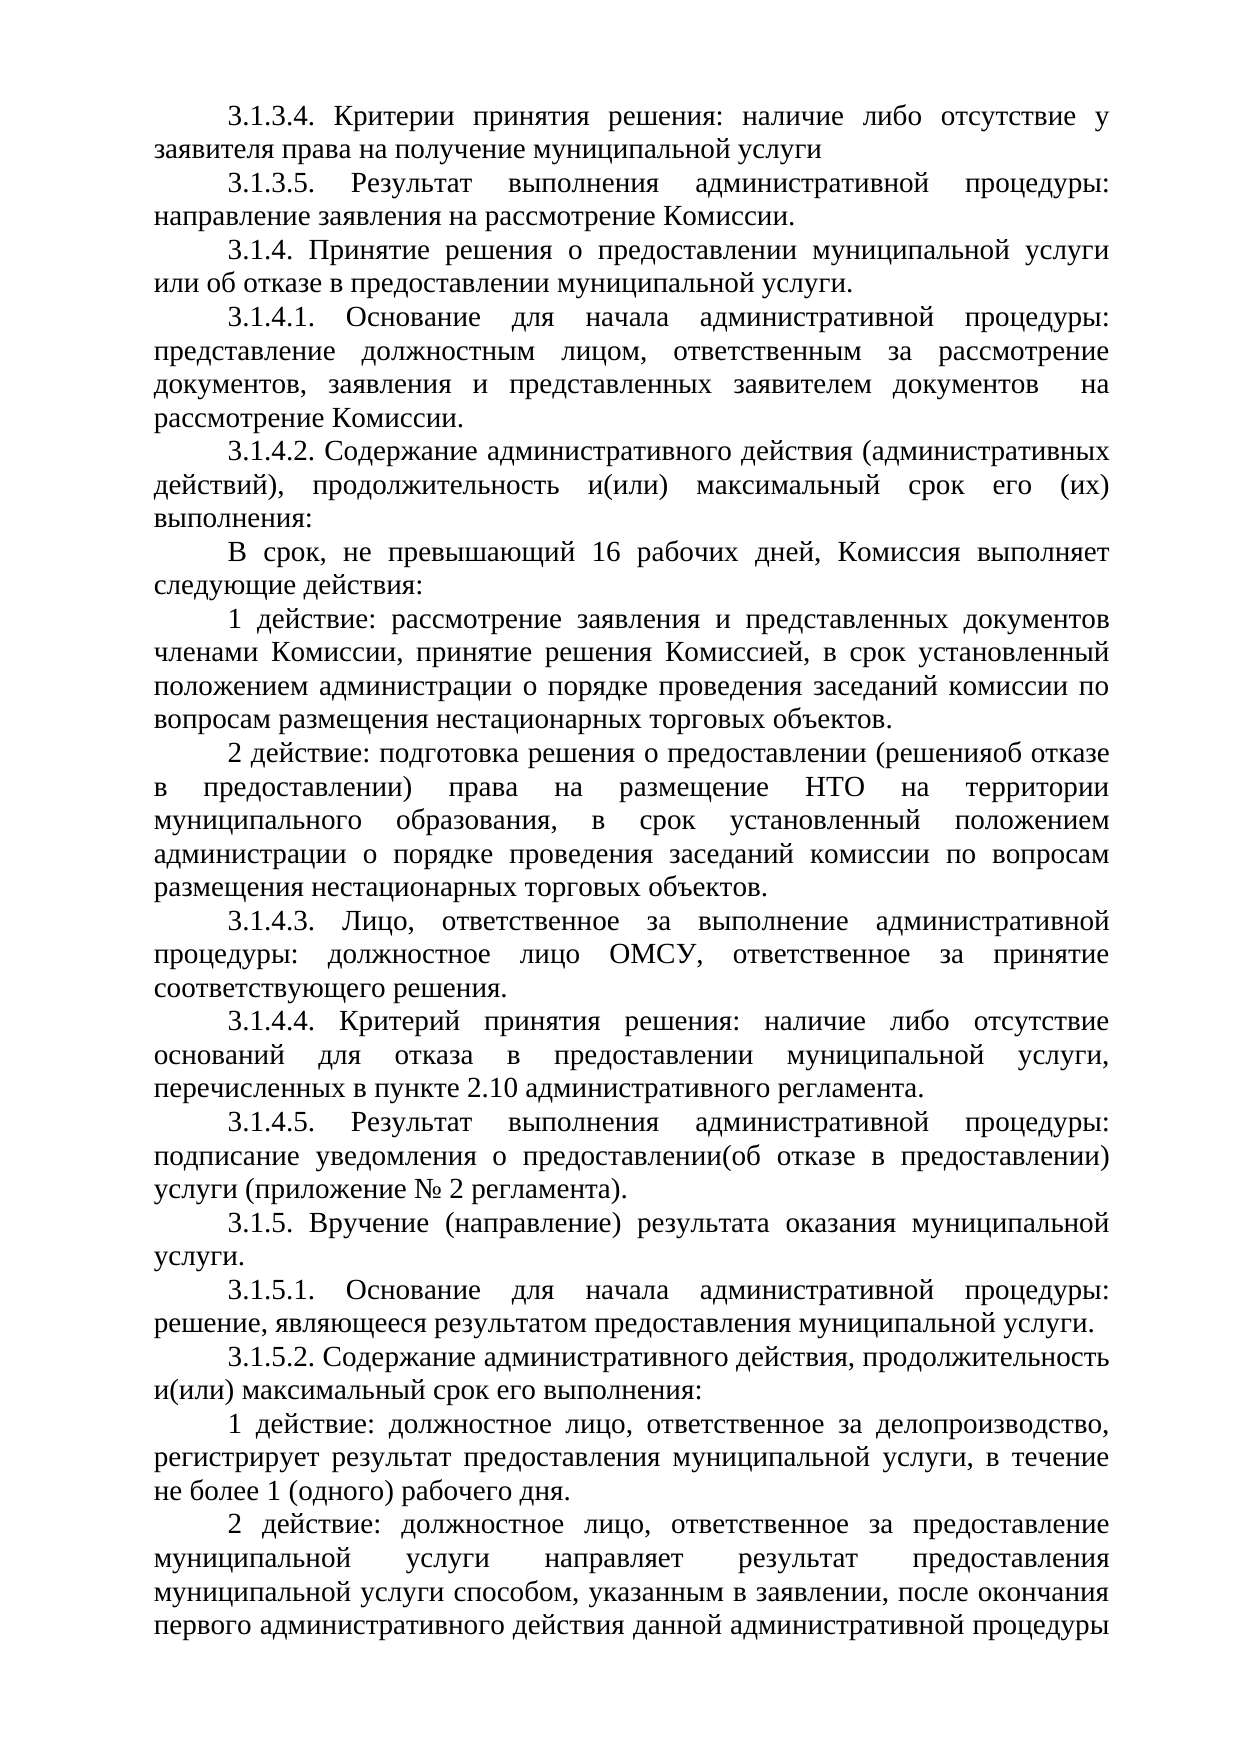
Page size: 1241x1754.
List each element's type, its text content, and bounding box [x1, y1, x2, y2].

text 2 действие: подготовка решения о предоставлении (решенияоб отказе в предоставлении) права на размещение НТО на территории муниципального образования, в срок установленный положением администрации о порядке проведения заседаний комиссии по вопросам размещения нестационарных торговых объектов. [153, 735, 1110, 903]
text 3.1.4.3. Лицо, ответственное за выполнение административной процедуры: должностное лицо ОМСУ, ответственное за принятие соответствующего решения. [153, 903, 1110, 1003]
text 3.1.4. Принятие решения о предоставлении муниципальной услуги или об отказе в предоставлении муниципальной услуги. [153, 232, 1110, 299]
text В срок, не превышающий 16 рабочих дней, Комиссия выполняет следующие действия: [153, 534, 1110, 601]
text 3.1.3.5. Результат выполнения административной процедуры: направление заявления на рассмотрение Комиссии. [153, 165, 1110, 232]
text 1 действие: должностное лицо, ответственное за делопроизводство, регистрирует результат предоставления муниципальной услуги, в течение не более 1 (одного) рабочего дня. [153, 1406, 1110, 1507]
text 3.1.5.1. Основание для начала административной процедуры: решение, являющееся результатом предоставления муниципальной услуги. [153, 1272, 1110, 1339]
text 3.1.4.1. Основание для начала административной процедуры: представление должностным лицом, ответственным за рассмотрение документов, заявления и представленных заявителем документов на рассмотрение Комиссии. [153, 299, 1110, 433]
text 3.1.5.2. Содержание административного действия, продолжительность и(или) максимальный срок его выполнения: [153, 1339, 1110, 1406]
text 3.1.4.2. Содержание административного действия (административных действий), продолжительность и(или) максимальный срок его (их) выполнения: [153, 433, 1110, 534]
text 3.1.3.4. Критерии принятия решения: наличие либо отсутствие у заявителя права на получение муниципальной услуги [153, 98, 1110, 165]
text 3.1.4.4. Критерий принятия решения: наличие либо отсутствие оснований для отказа в предоставлении муниципальной услуги, перечисленных в пункте 2.10 административного регламента. [153, 1003, 1110, 1104]
text 3.1.4.5. Результат выполнения административной процедуры: подписание уведомления о предоставлении(об отказе в предоставлении) услуги (приложение № 2 регламента). [153, 1104, 1110, 1205]
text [153, 1507, 1110, 1641]
text 3.1.5. Вручение (направление) результата оказания муниципальной услуги. [153, 1205, 1110, 1272]
text 1 действие: рассмотрение заявления и представленных документов членами Комиссии, принятие решения Комиссией, в срок установленный положением администрации о порядке проведения заседаний комиссии по вопросам размещения нестационарных торговых объектов. [153, 601, 1110, 735]
